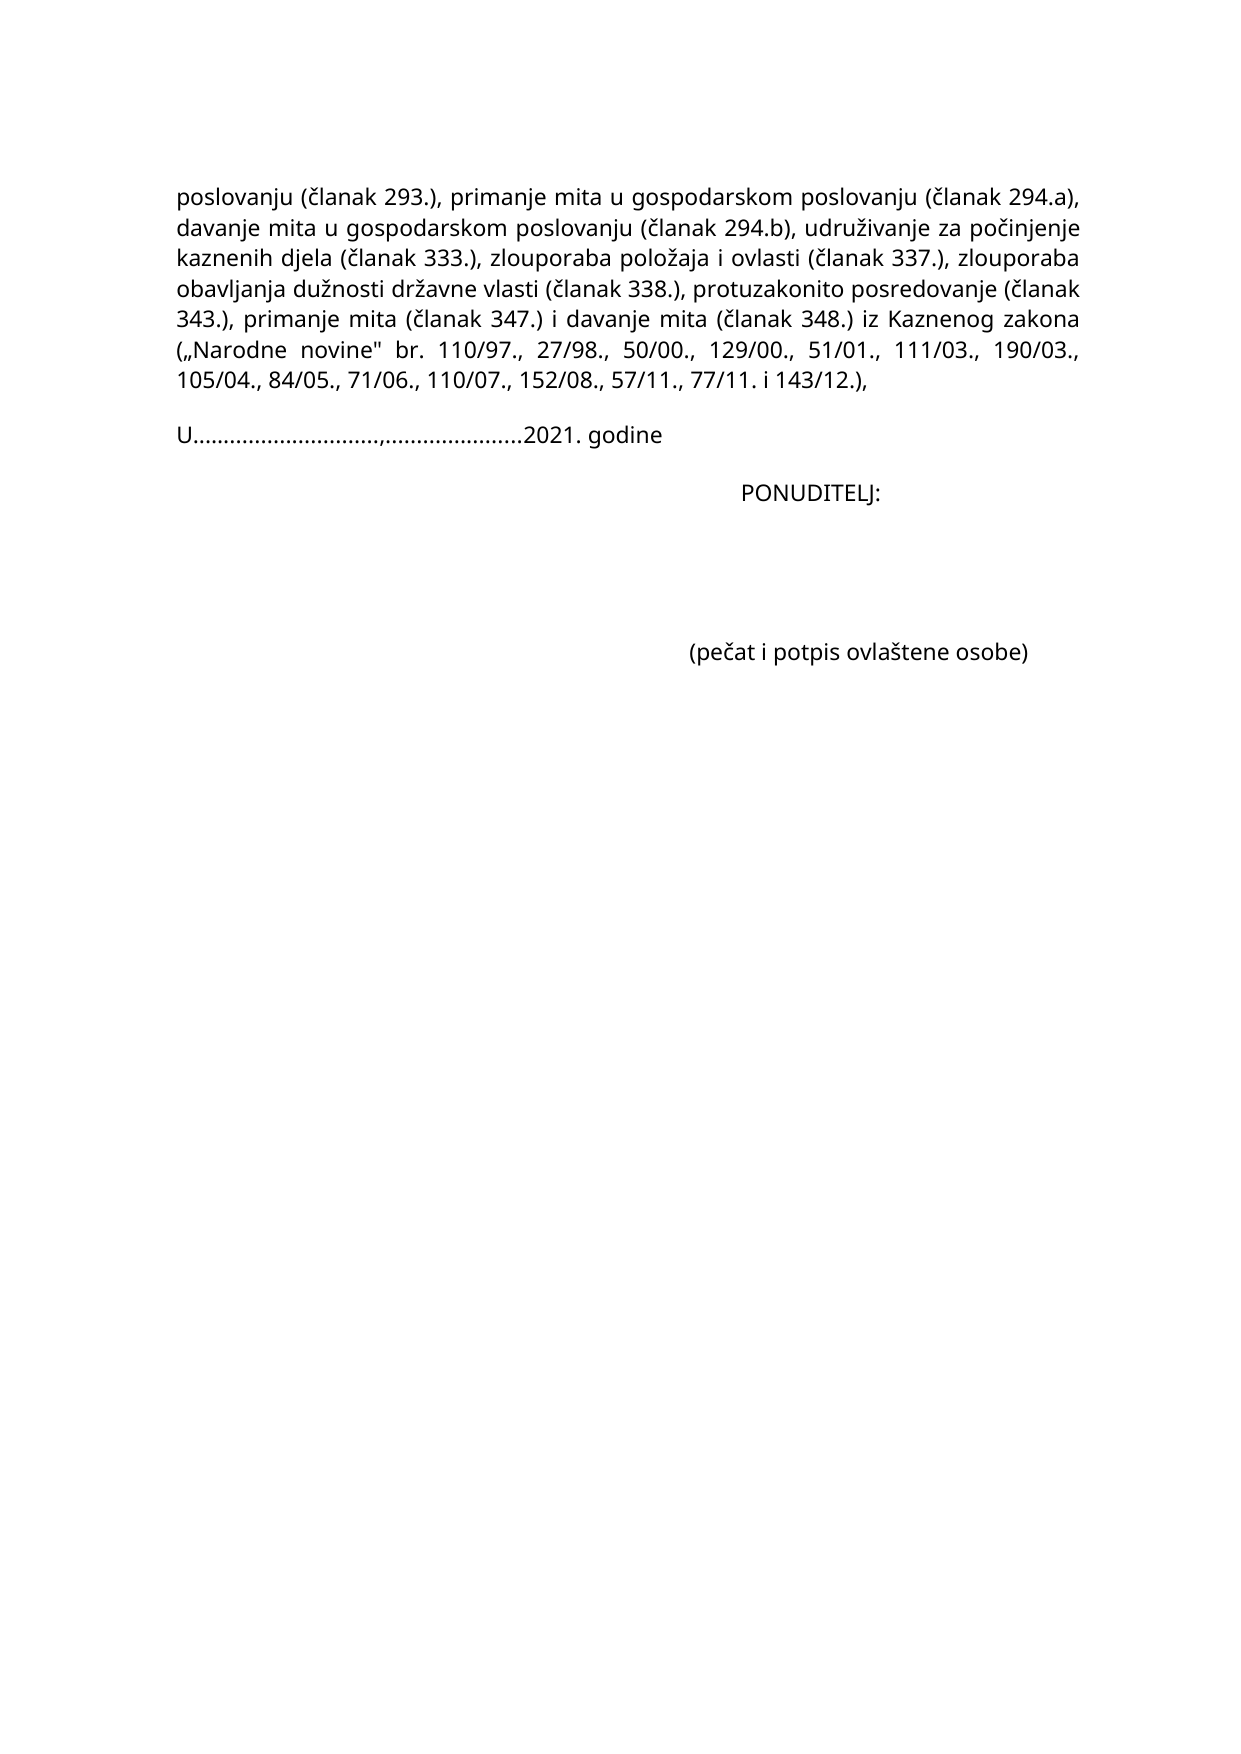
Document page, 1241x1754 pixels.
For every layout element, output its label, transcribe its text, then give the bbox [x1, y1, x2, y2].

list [176, 181, 1081, 395]
text (pečat i potpis ovlaštene osobe) [689, 636, 1081, 667]
text PONUDITELJ: [741, 477, 1081, 508]
text U , 2021. godine [176, 419, 1081, 450]
